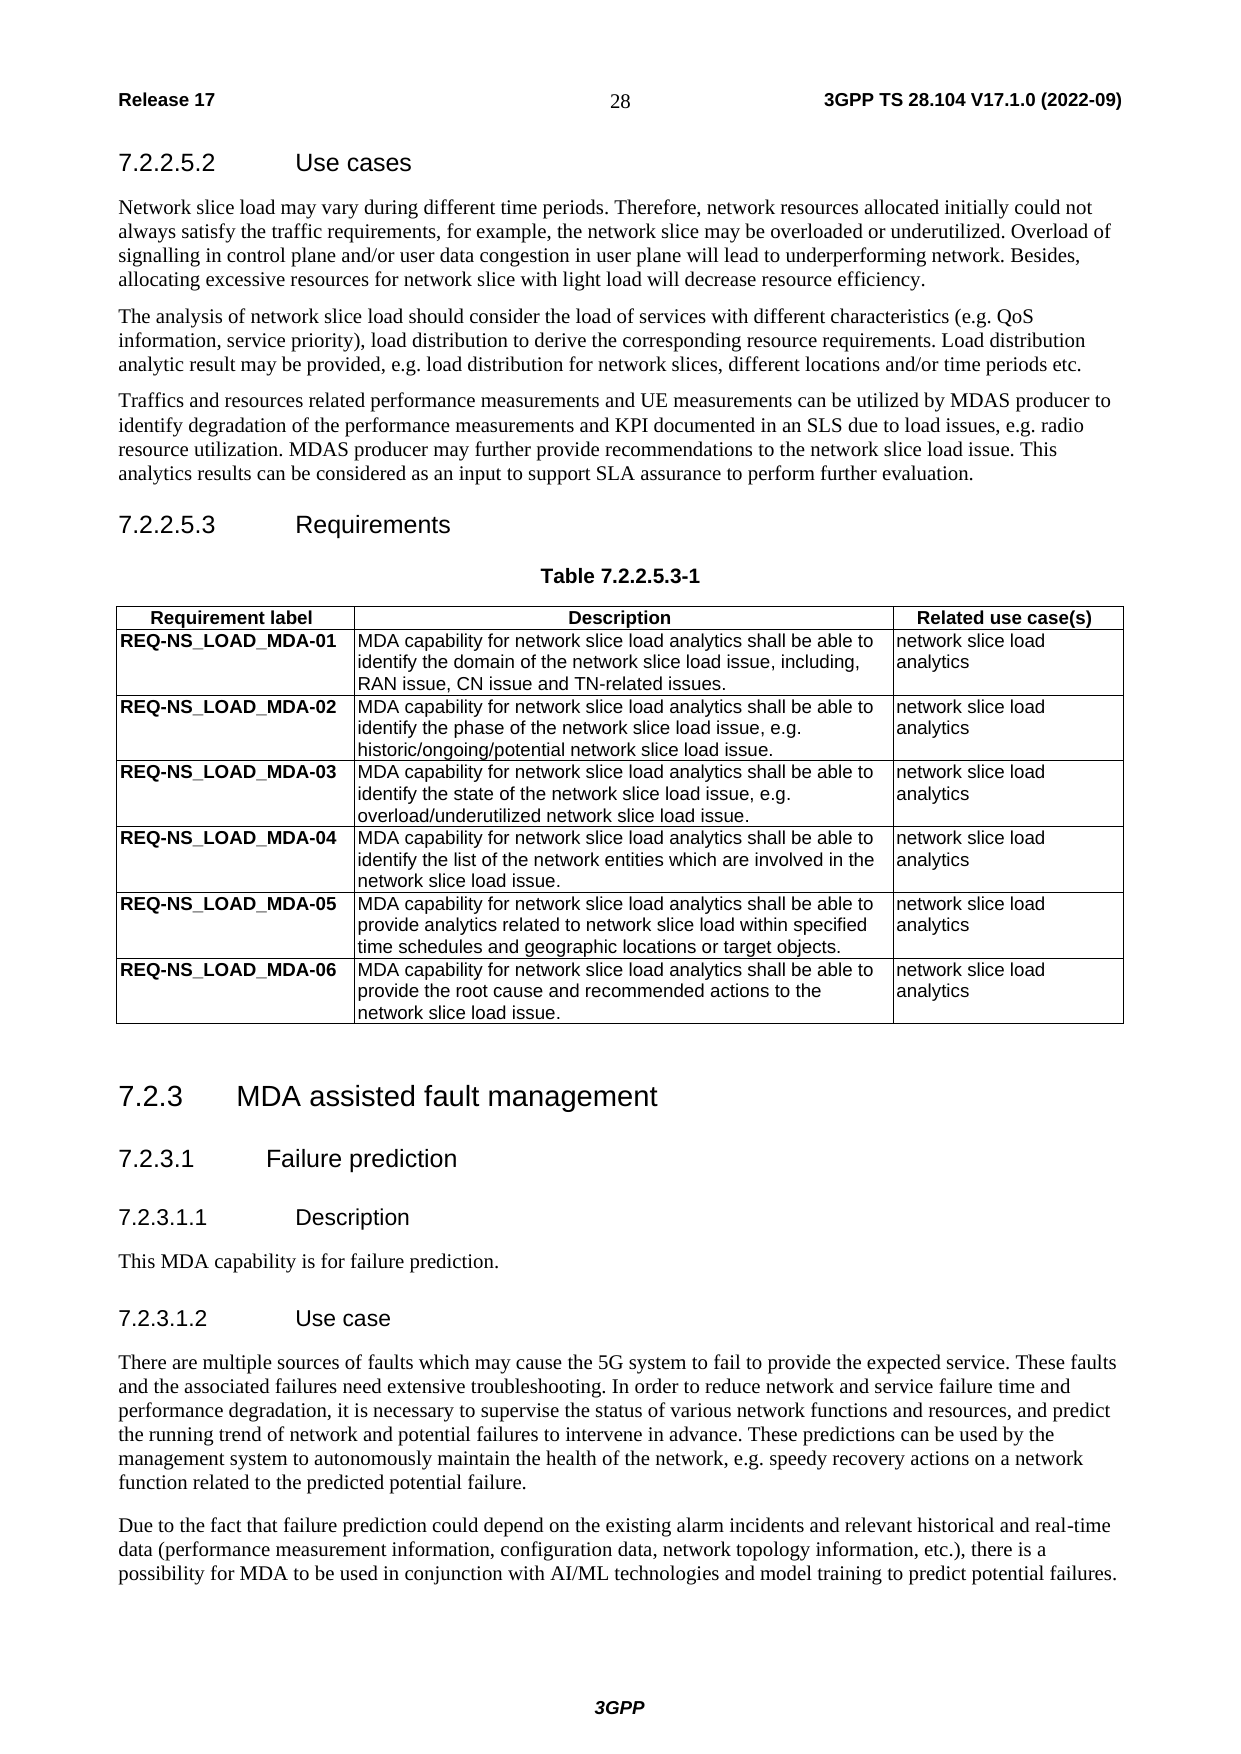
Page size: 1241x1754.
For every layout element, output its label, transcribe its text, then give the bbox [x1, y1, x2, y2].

table_cell MDA capability for network slice load analytics shall be able to provide the root cause and recommended actions to the network slice load issue. [355, 959, 893, 1023]
table_cell REQ-NS_LOAD_MDA-05 [117, 893, 354, 957]
table_cell network slice load analytics [894, 827, 1123, 892]
subtitle 7.2.3.1 Failure prediction [118, 1144, 1122, 1173]
subtitle 7.2.2.5.3 Requirements [118, 510, 1122, 538]
table_cell MDA capability for network slice load analytics shall be able to identify the state of the network slice load issue, e.g. overload/underutilized network slice load issue. [355, 761, 893, 826]
subtitle 7.2.3 MDA assisted fault management [118, 1079, 1122, 1113]
table_cell MDA capability for network slice load analytics shall be able to provide analytics related to network slice load within specified time schedules and geographic locations or target objects. [355, 893, 893, 957]
text There are multiple sources of faults which may cause the 5G system to fail to provide the expected service. These faults and the associated failures need extensive troubleshooting. In order to reduce network and service failure time and performance degradation, it is necessary to supervise the status of various network functions and resources, and predict the running trend of network and potential failures to intervene in advance. These predictions can be used by the management system to autonomously maintain the health of the network, e.g. speedy recovery actions on a network function related to the predicted potential failure. [118, 1350, 1122, 1494]
table_cell MDA capability for network slice load analytics shall be able to identify the domain of the network slice load issue, including, RAN issue, CN issue and TN-related issues. [355, 630, 893, 694]
text The analysis of network slice load should consider the load of services with different characteristics (e.g. QoS information, service priority), load distribution to derive the corresponding resource requirements. Load distribution analytic result may be provided, e.g. load distribution for network slices, different locations and/or time periods etc. [118, 304, 1122, 376]
table_cell MDA capability for network slice load analytics shall be able to identify the list of the network entities which are involved in the network slice load issue. [355, 827, 893, 892]
table_cell REQ-NS_LOAD_MDA-01 [117, 630, 354, 694]
text Due to the fact that failure prediction could depend on the existing alarm incidents and relevant historical and real-time data (performance measurement information, configuration data, network topology information, etc.), there is a possibility for MDA to be used in conjunction with AI/ML technologies and model training to predict potential failures. [118, 1513, 1122, 1585]
table_cell network slice load analytics [894, 696, 1123, 760]
table_header Description [355, 607, 893, 629]
text Table 7.2.2.5.3-1 [118, 563, 1122, 587]
subtitle 7.2.3.1.2 Use case [118, 1305, 1122, 1331]
table_header Related use case(s) [894, 607, 1123, 629]
table_cell network slice load analytics [894, 893, 1123, 957]
table_cell network slice load analytics [894, 630, 1123, 694]
table_cell network slice load analytics [894, 761, 1123, 826]
table_cell network slice load analytics [894, 959, 1123, 1023]
table_cell REQ-NS_LOAD_MDA-06 [117, 959, 354, 1023]
table_cell REQ-NS_LOAD_MDA-02 [117, 696, 354, 760]
table_cell REQ-NS_LOAD_MDA-03 [117, 761, 354, 826]
table_cell MDA capability for network slice load analytics shall be able to identify the phase of the network slice load issue, e.g. historic/ongoing/potential network slice load issue. [355, 696, 893, 760]
text Traffics and resources related performance measurements and UE measurements can be utilized by MDAS producer to identify degradation of the performance measurements and KPI documented in an SLS due to load issues, e.g. radio resource utilization. MDAS producer may further provide recommendations to the network slice load issue. This analytics results can be considered as an input to support SLA assurance to perform further evaluation. [118, 388, 1122, 485]
subtitle 7.2.3.1.1 Description [118, 1204, 1122, 1231]
subtitle 7.2.2.5.2 Use cases [118, 147, 1122, 176]
text This MDA capability is for failure prediction. [118, 1249, 1122, 1273]
table_cell REQ-NS_LOAD_MDA-04 [117, 827, 354, 892]
table_header Requirement label [117, 607, 354, 629]
text Network slice load may vary during different time periods. Therefore, network resources allocated initially could not always satisfy the traffic requirements, for example, the network slice may be overloaded or underutilized. Overload of signalling in control plane and/or user data congestion in user plane will lead to underperforming network. Besides, allocating excessive resources for network slice with light load will decrease resource efficiency. [118, 195, 1122, 291]
